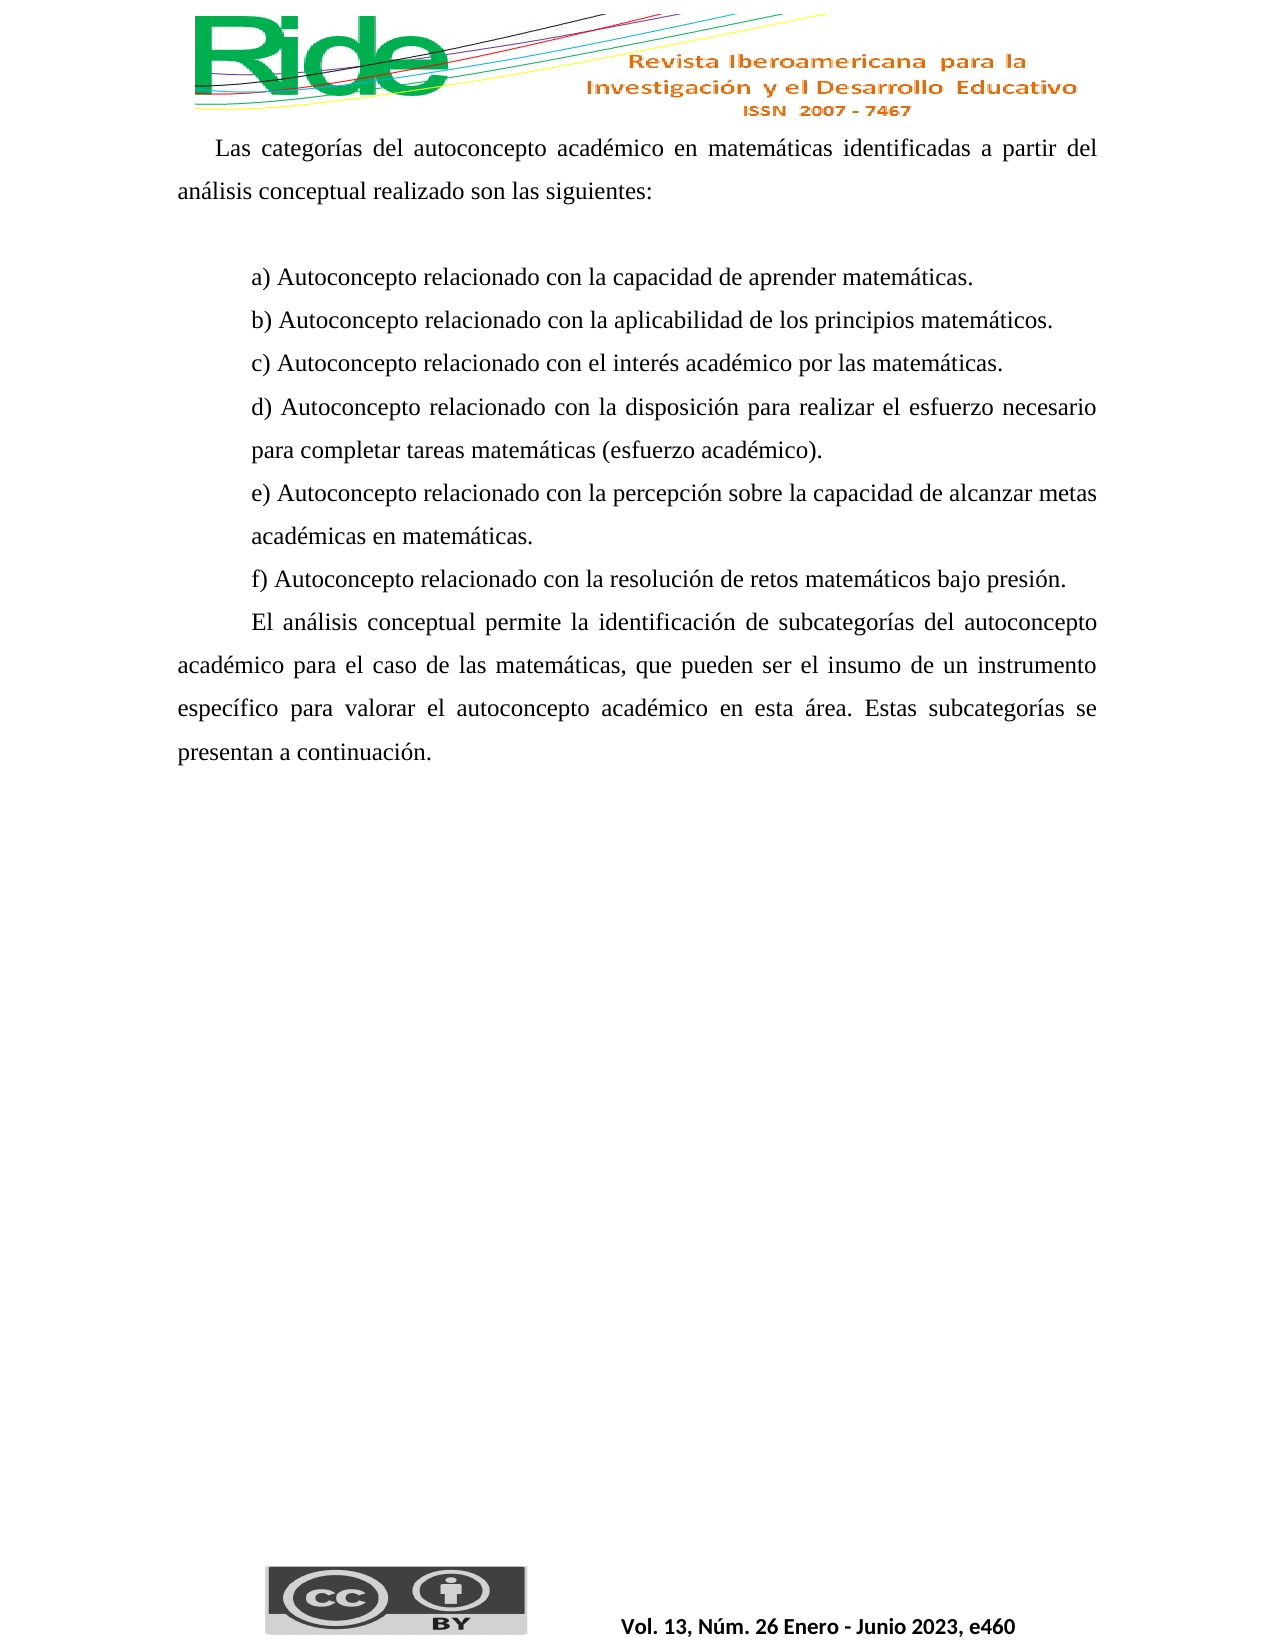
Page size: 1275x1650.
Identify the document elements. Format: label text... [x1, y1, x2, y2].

text d) Autoconcepto relacionado con la disposición para realizar el esfuerzo necesario para completar tareas matemáticas (esfuerzo académico). [251, 392, 1098, 463]
picture [265, 1566, 528, 1635]
text a) Autoconcepto relacionado con la capacidad de aprender matemáticas. [251, 262, 1098, 291]
text b) Autoconcepto relacionado con la aplicabilidad de los principios matemáticos. [251, 305, 1098, 334]
text c) Autoconcepto relacionado con el interés académico por las matemáticas. [251, 348, 1098, 377]
text El análisis conceptual permite la identificación de subcategorías del autoconcepto académico para el caso de las matemáticas, que pueden ser el insumo de un instrumento específico para valorar el autoconcepto académico en esta área. Estas subcategorías se presentan a continuación. [177, 607, 1098, 765]
text f) Autoconcepto relacionado con la resolución de retos matemáticos bajo presión. [251, 564, 1098, 593]
picture [194, 14, 1081, 119]
text e) Autoconcepto relacionado con la percepción sobre la capacidad de alcanzar metas académicas en matemáticas. [251, 478, 1098, 550]
text Las categorías del autoconcepto académico en matemáticas identificadas a partir del análisis conceptual realizado son las siguientes: [177, 133, 1098, 205]
